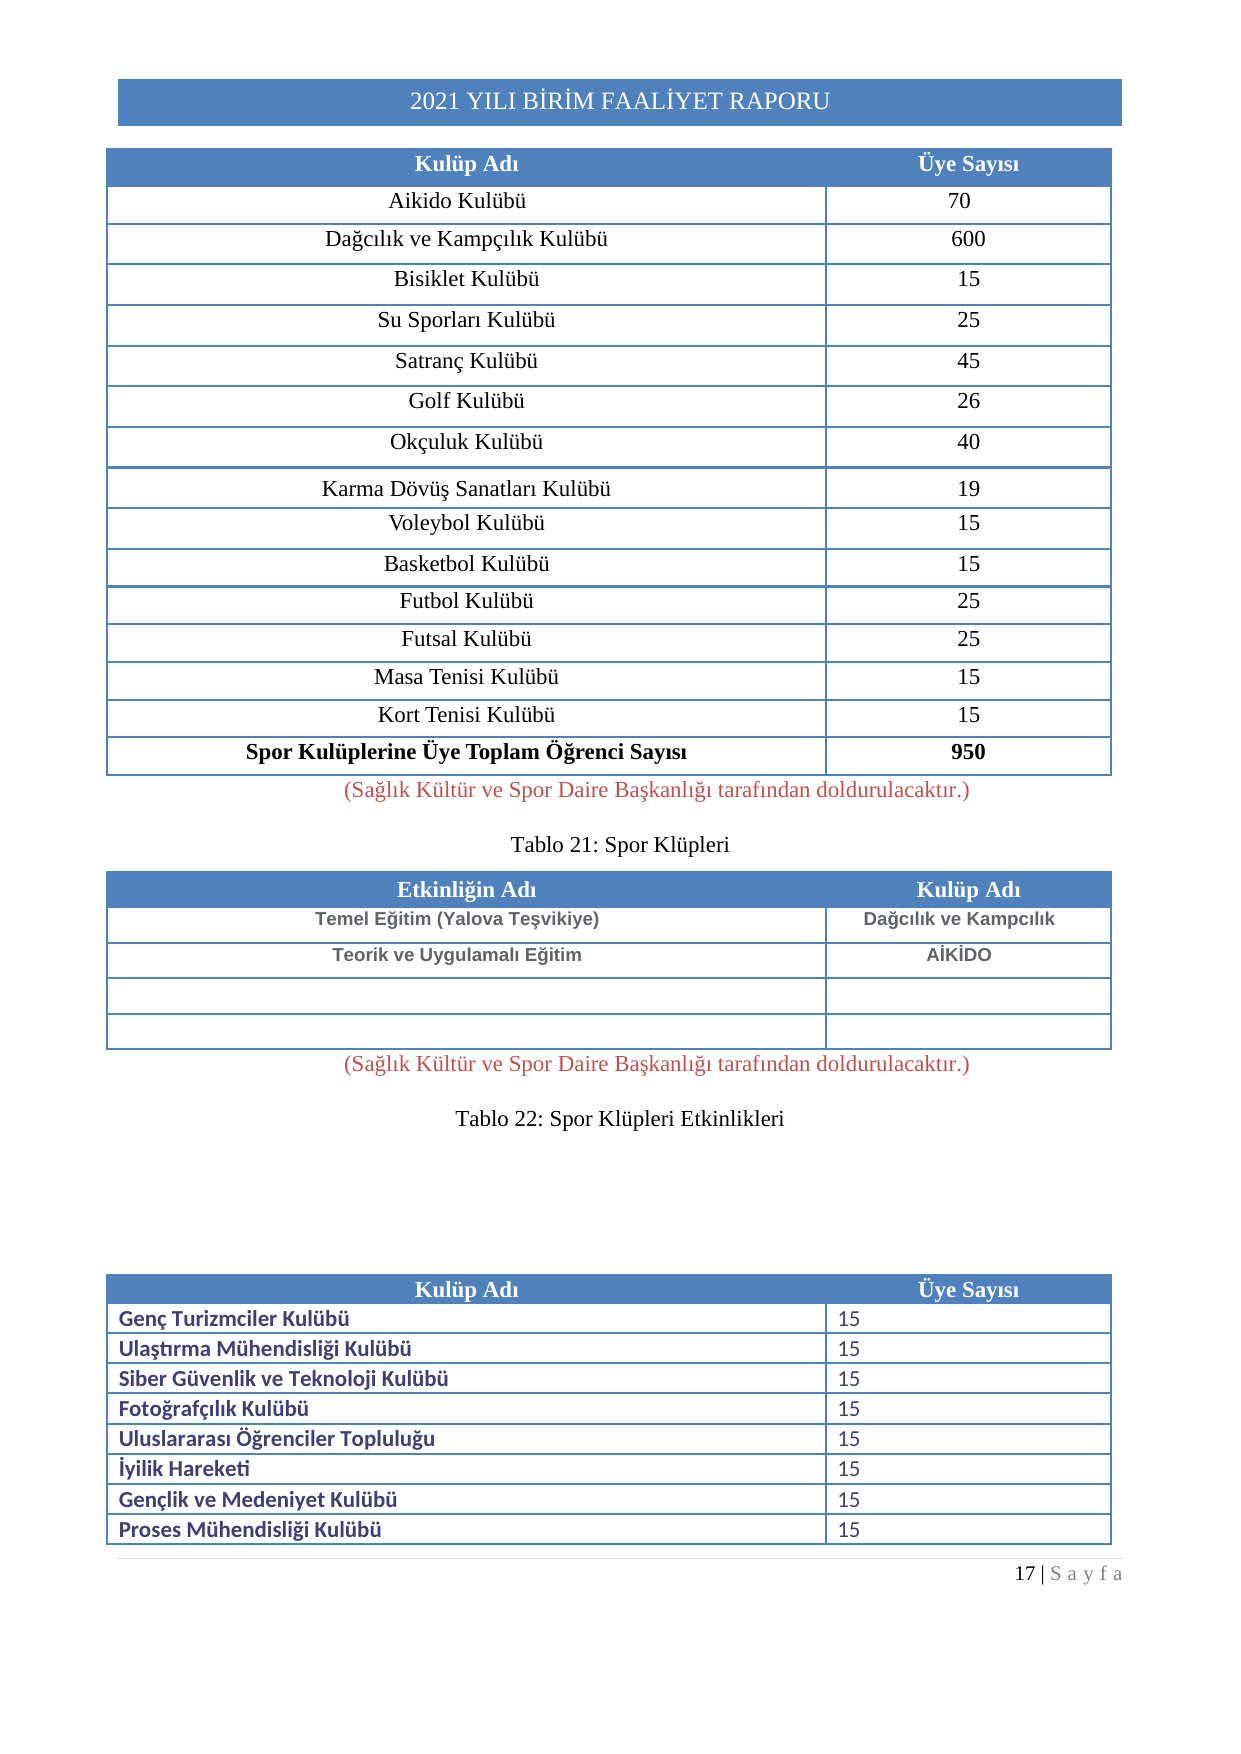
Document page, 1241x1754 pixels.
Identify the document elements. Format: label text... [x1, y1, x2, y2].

table_cell [827, 1015, 1110, 1048]
table_cell 25 [827, 306, 1110, 344]
table_cell Siber Güvenlik ve Teknoloji Kulübü [108, 1364, 825, 1392]
table_cell Kort Tenisi Kulübü [108, 701, 825, 736]
table_cell 15 [827, 1364, 1110, 1392]
text Tablo 21: Spor Klüpleri [118, 831, 1122, 858]
table_cell 15 [827, 1485, 1110, 1513]
table_cell İyilik Hareketi [108, 1455, 825, 1483]
table_header Kulüp Adı [827, 873, 1110, 906]
table_cell 15 [827, 509, 1110, 548]
table_cell 15 [827, 265, 1110, 304]
table_cell Futbol Kulübü [108, 588, 825, 623]
table_cell [827, 979, 1110, 1012]
table_cell Fotoğrafçılık Kulübü [108, 1394, 825, 1422]
table_cell Karma Dövüş Sanatları Kulübü [108, 469, 825, 507]
table_cell Aikido Kulübü [108, 187, 825, 223]
table_cell Satranç Kulübü [108, 347, 825, 385]
text Tablo 22: Spor Klüpleri Etkinlikleri [118, 1105, 1122, 1131]
table_header Üye Sayısı [827, 150, 1110, 185]
table_header Kulüp Adı [108, 1276, 825, 1302]
table_cell 15 [827, 1304, 1110, 1332]
table_cell 950 [827, 738, 1110, 774]
table_cell 15 [827, 701, 1110, 736]
table_cell 19 [827, 469, 1110, 507]
table_cell Dağcılık ve Kampcılık [827, 908, 1110, 942]
table_cell 25 [827, 625, 1110, 661]
table_cell Proses Mühendisliği Kulübü [108, 1515, 825, 1543]
table_cell 15 [827, 1425, 1110, 1452]
table_cell Teorik ve Uygulamalı Eğitim [108, 944, 825, 977]
table_cell Su Sporları Kulübü [108, 306, 825, 344]
table_cell 40 [827, 428, 1110, 466]
table_cell Bisiklet Kulübü [108, 265, 825, 304]
table_cell Masa Tenisi Kulübü [108, 663, 825, 698]
table_cell 15 [827, 663, 1110, 698]
table_cell Gençlik ve Medeniyet Kulübü [108, 1485, 825, 1513]
table_cell 15 [827, 1455, 1110, 1483]
table_cell 70 [827, 187, 1110, 223]
table_cell 15 [827, 1394, 1110, 1422]
table_cell Ulaştırma Mühendisliği Kulübü [108, 1334, 825, 1362]
table_cell Futsal Kulübü [108, 625, 825, 661]
table_cell Okçuluk Kulübü [108, 428, 825, 466]
table_cell AİKİDO [827, 944, 1110, 977]
table_cell 15 [827, 550, 1110, 585]
table_cell 25 [827, 588, 1110, 623]
table_cell 45 [827, 347, 1110, 385]
table_cell Golf Kulübü [108, 387, 825, 426]
table_header Kulüp Adı [108, 150, 825, 185]
text (Sağlık Kültür ve Spor Daire Başkanlığı tarafından doldurulacaktır.) [118, 776, 1122, 802]
table_header Etkinliğin Adı [108, 873, 825, 906]
table_cell 15 [827, 1334, 1110, 1362]
table_header Üye Sayısı [827, 1276, 1110, 1302]
table_cell Voleybol Kulübü [108, 509, 825, 548]
table_cell 600 [827, 225, 1110, 263]
table_cell 26 [827, 387, 1110, 426]
text (Sağlık Kültür ve Spor Daire Başkanlığı tarafından doldurulacaktır.) [118, 1050, 1122, 1076]
table_cell Uluslararası Öğrenciler Topluluğu [108, 1425, 825, 1452]
table_cell Genç Turizmciler Kulübü [108, 1304, 825, 1332]
table_cell Dağcılık ve Kampçılık Kulübü [108, 225, 825, 263]
table_cell [108, 1015, 825, 1048]
table_cell Spor Kulüplerine Üye Toplam Öğrenci Sayısı [108, 738, 825, 774]
table_cell Basketbol Kulübü [108, 550, 825, 585]
table_cell [108, 979, 825, 1012]
table_cell Temel Eğitim (Yalova Teşvikiye) [108, 908, 825, 942]
table_cell 15 [827, 1515, 1110, 1543]
